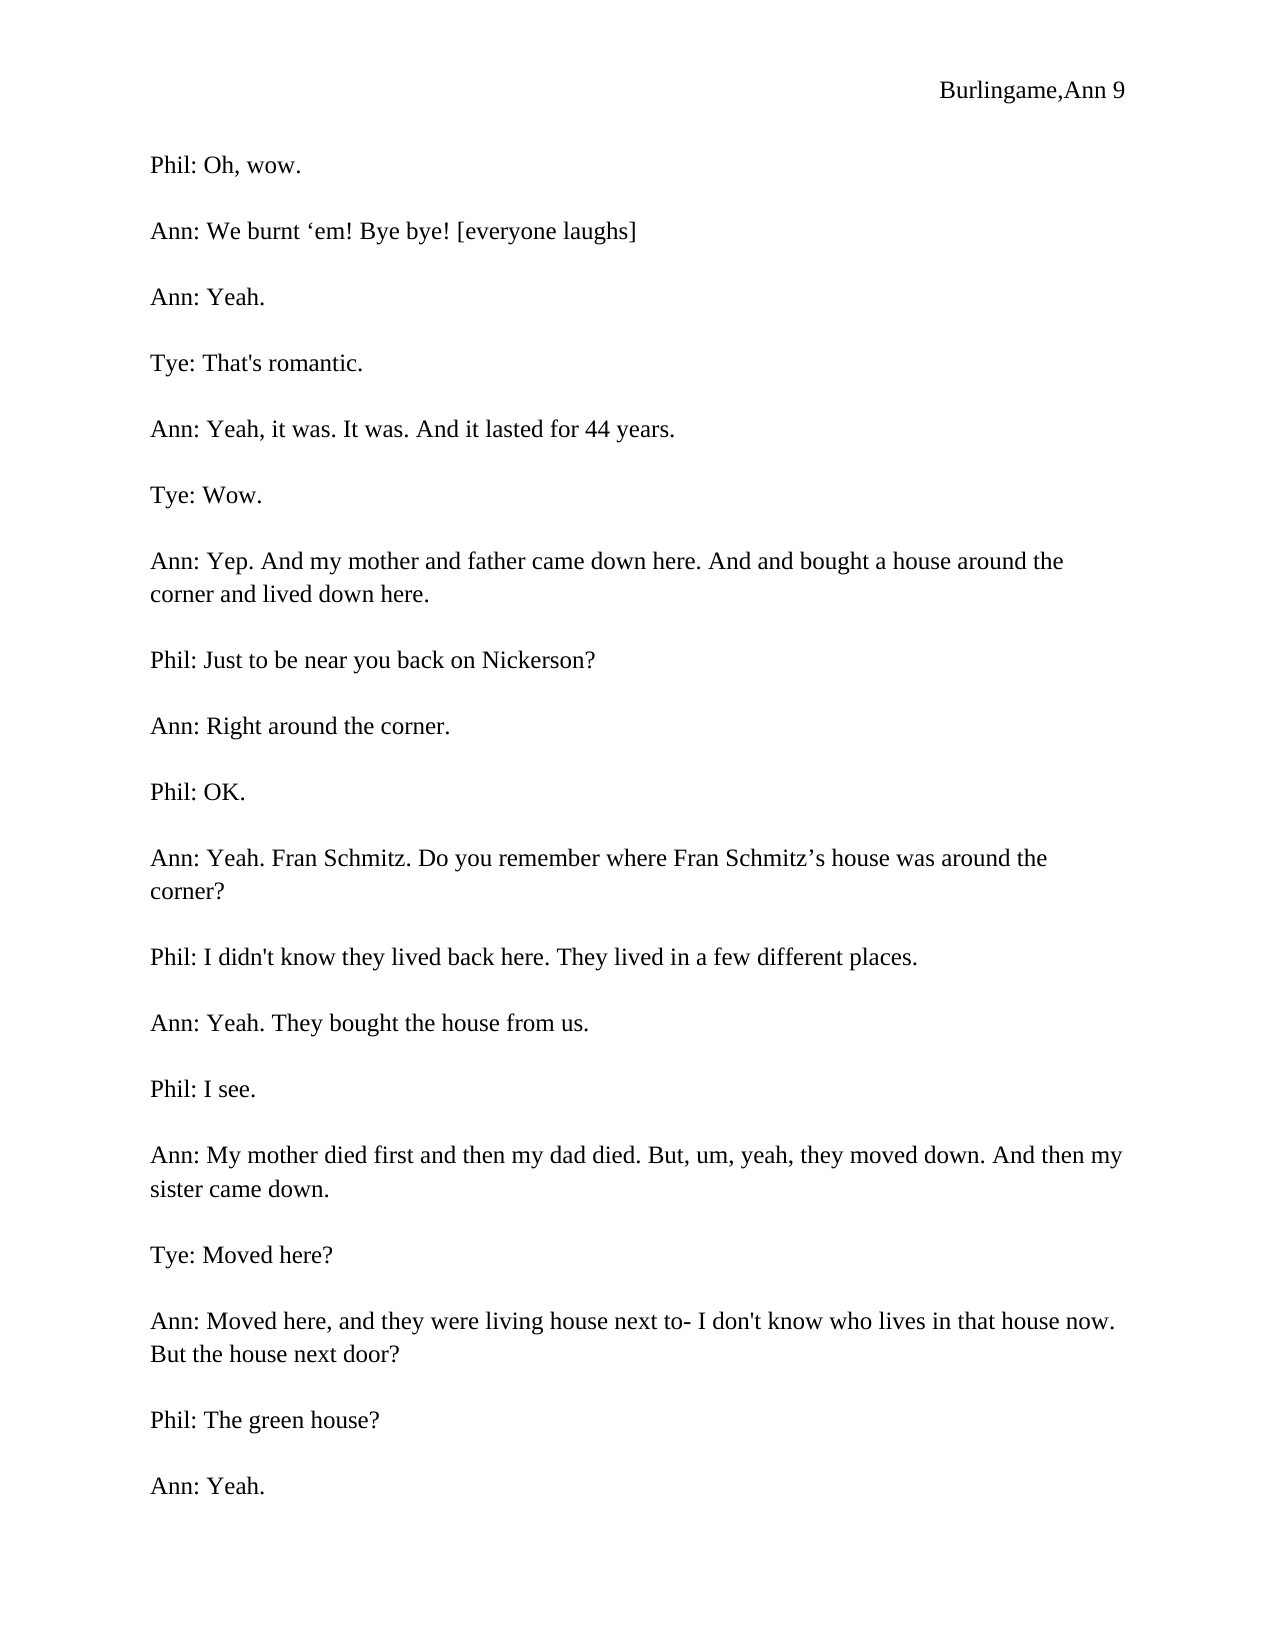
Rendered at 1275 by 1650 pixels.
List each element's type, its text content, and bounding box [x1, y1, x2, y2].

text Phil: I see. [150, 1074, 1125, 1103]
text Ann: Yep. And my mother and father came down here. And and bought a house around the corner and lived down here. [150, 546, 1125, 608]
text Ann: Yeah, it was. It was. And it lasted for 44 years. [150, 414, 1125, 443]
text Ann: Right around the corner. [150, 711, 1125, 740]
text Ann: We burnt ‘em! Bye bye! [everyone laughs] [150, 216, 1125, 245]
text Ann: My mother died first and then my dad died. But, um, yeah, they moved down. And then my sister came down. [150, 1141, 1125, 1202]
text Tye: That's romantic. [150, 348, 1125, 377]
text Ann: Yeah. They bought the house from us. [150, 1008, 1125, 1037]
text Phil: OK. [150, 777, 1125, 806]
text Tye: Wow. [150, 480, 1125, 509]
text Ann: Moved here, and they were living house next to- I don't know who lives in that house now. But the house next door? [150, 1306, 1125, 1367]
text Tye: Moved here? [150, 1240, 1125, 1268]
text Phil: I didn't know they lived back here. They lived in a few different places. [150, 942, 1125, 971]
text Ann: Yeah. Fran Schmitz. Do you remember where Fran Schmitz’s house was around the corner? [150, 843, 1125, 905]
text Ann: Yeah. [150, 1471, 1125, 1499]
text Phil: The green house? [150, 1405, 1125, 1433]
text Ann: Yeah. [150, 282, 1125, 311]
text Phil: Oh, wow. [150, 150, 1125, 179]
text Phil: Just to be near you back on Nickerson? [150, 645, 1125, 674]
